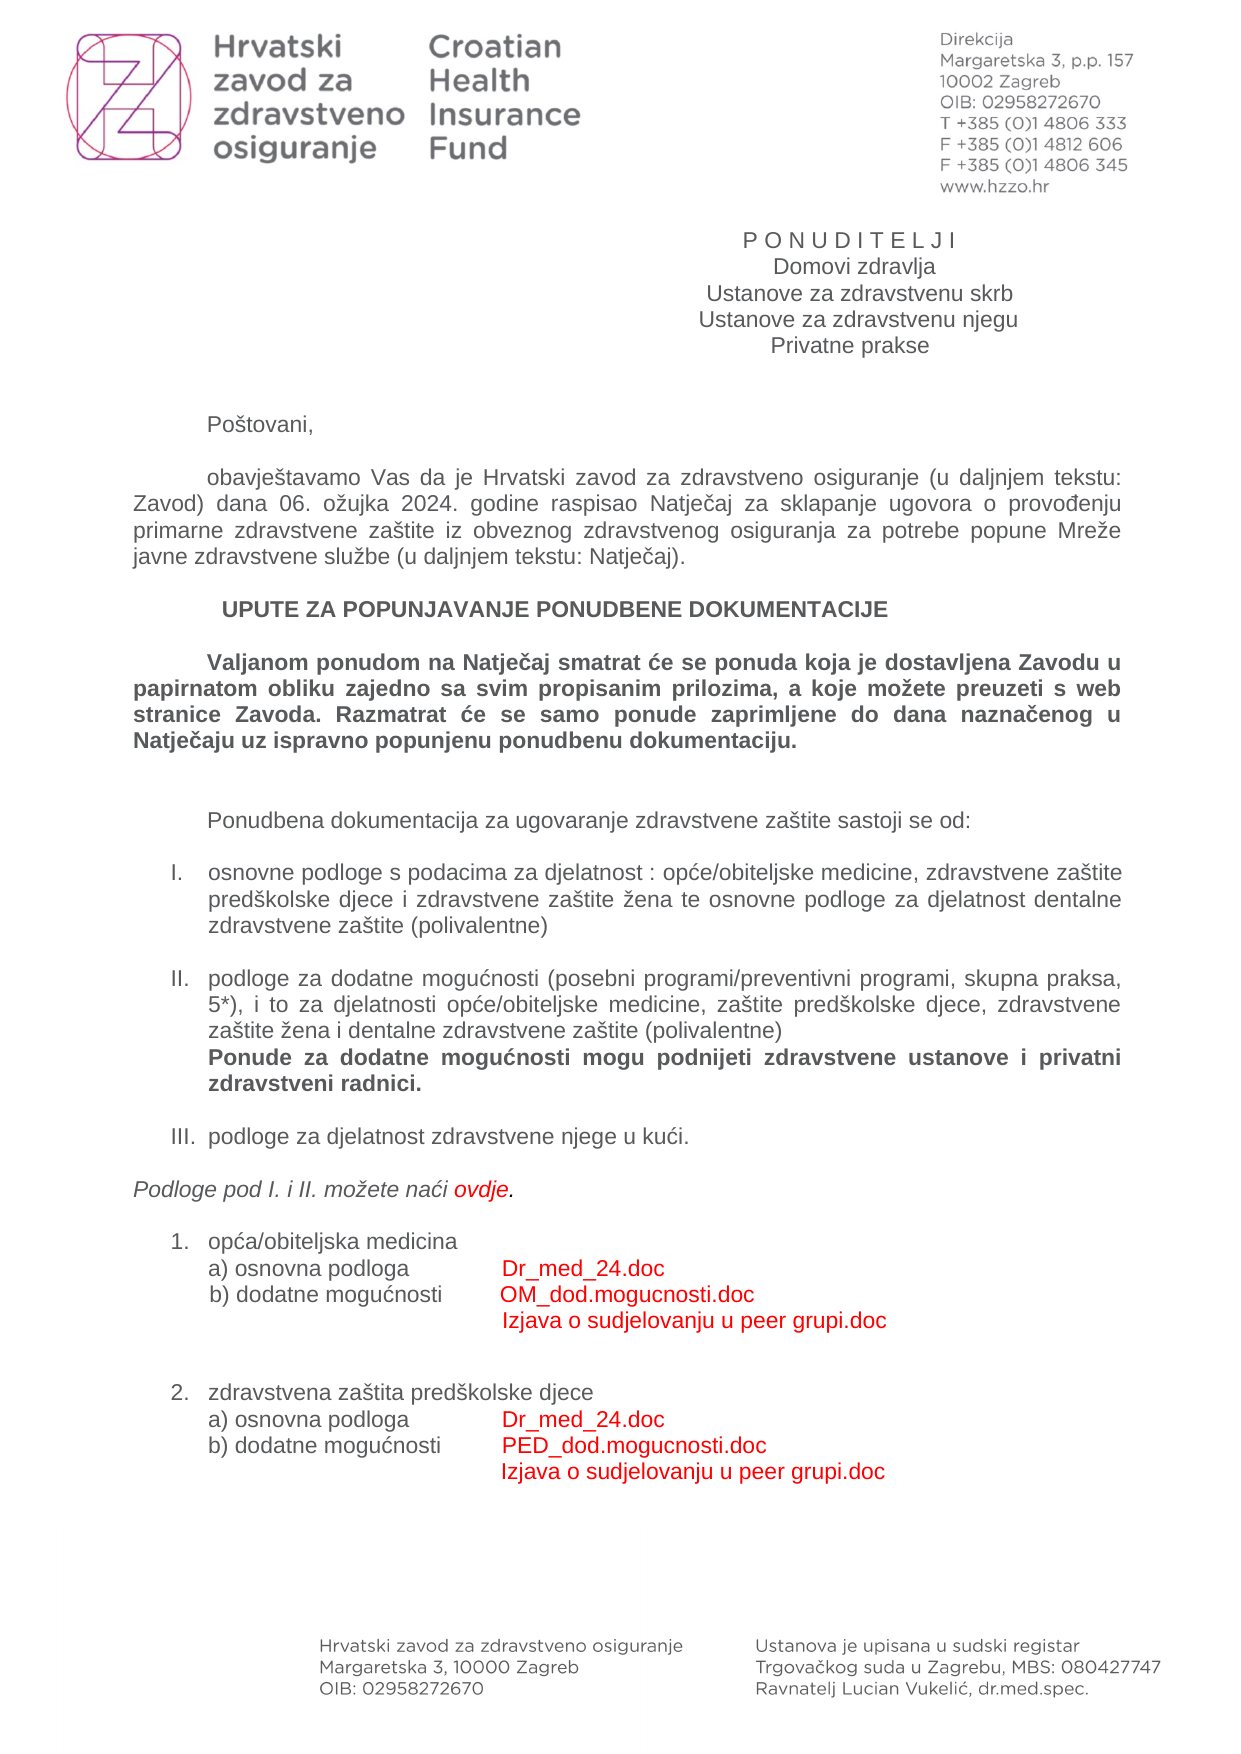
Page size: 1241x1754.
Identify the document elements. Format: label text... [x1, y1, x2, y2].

text Podloge pod I. i II. možete naći ovdje. [133, 1176, 1122, 1202]
text Domovi zdravlja [679, 253, 1004, 279]
text Ustanove za zdravstvenu njegu [502, 306, 1122, 332]
text Privatne prakse [133, 332, 1122, 358]
list osnovne podloge s podacima za djelatnost : opće/obiteljske medicine, zdravstvene zaštite predškolske djece i zdravstvene zaštite žena te osnovne podloge za djelatnost dentalne zdravstvene zaštite (polivalentne) [170, 859, 1122, 938]
text Valjanom ponudom na Natječaj smatrat će se ponuda koja je dostavljena Zavodu u papirnatom obliku zajedno sa svim propisanim prilozima, a koje možete preuzeti s web stranice Zavoda. Razmatrat će se samo ponude zaprimljene do dana naznačenog u Natječaju uz ispravno popunjenu ponudbenu dokumentaciju. [133, 648, 1122, 754]
list podloge za djelatnost zdravstvene njege u kući. [170, 1123, 1122, 1149]
list opća/obiteljska medicina [170, 1228, 1122, 1254]
text Izjava o sudjelovanju u peer grupi.doc [208, 1458, 1122, 1484]
list zdravstvena zaštita predškolske djece [170, 1379, 1122, 1406]
text obavještavamo Vas da je Hrvatski zavod za zdravstveno osiguranje (u daljnjem tekstu: Zavod) dana 06. ožujka 2024. godine raspisao Natječaj za sklapanje ugovora o provođenju primarne zdravstvene zaštite iz obveznog zdravstvenog osiguranja za potrebe popune Mreže javne zdravstvene službe (u daljnjem tekstu: Natječaj). [133, 464, 1122, 569]
text Ponude za dodatne mogućnosti mogu podnijeti zdravstvene ustanove i privatni zdravstveni radnici. [208, 1044, 1122, 1096]
text a) osnovna podloga Dr_med_24.doc [208, 1406, 1122, 1432]
text b) dodatne mogućnosti PED_dod.mogucnosti.doc [208, 1432, 1122, 1458]
text Izjava o sudjelovanju u peer grupi.doc [133, 1307, 1122, 1334]
text a) osnovna podloga Dr_med_24.doc [208, 1254, 1122, 1281]
text UPUTE ZA POPUNJAVANJE PONUDBENE DOKUMENTACIJE [222, 596, 1122, 622]
picture [0, 1530, 1224, 1754]
list podloge za dodatne mogućnosti (posebni programi/preventivni programi, skupna praksa, 5*), i to za djelatnosti opće/obiteljske medicine, zaštite predškolske djece, zdravstvene zaštite žena i dentalne zdravstvene zaštite (polivalentne) [170, 965, 1122, 1044]
text Poštovani, [133, 411, 1122, 438]
text Ponudbena dokumentacija za ugovaranje zdravstvene zaštite sastoji se od: [133, 807, 1122, 833]
text P O N U D I T E L J I [502, 213, 1122, 253]
text b) dodatne mogućnosti OM_dod.mogucnosti.doc [133, 1281, 1122, 1307]
picture [0, 0, 1233, 213]
text Ustanove za zdravstvenu skrb [133, 279, 1122, 306]
